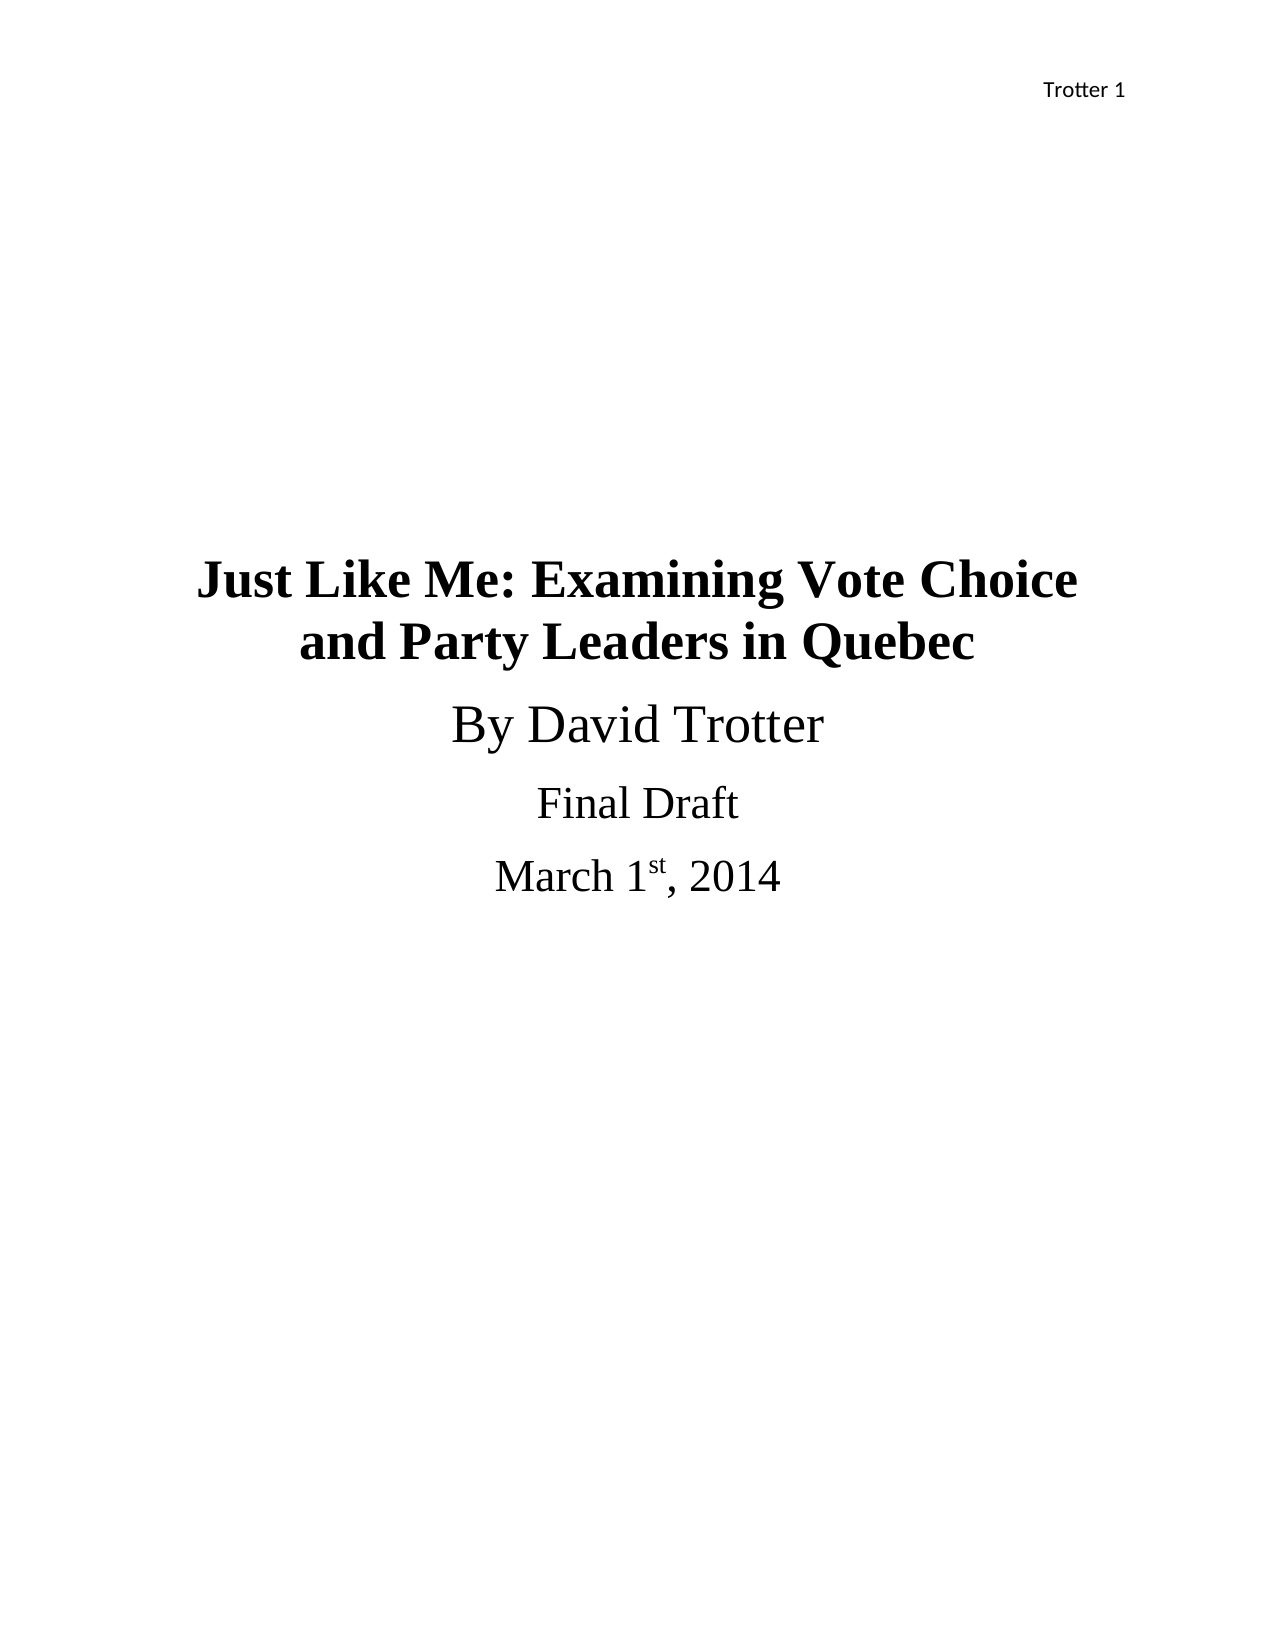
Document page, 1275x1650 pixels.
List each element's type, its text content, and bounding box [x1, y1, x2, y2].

text By David Trotter [150, 692, 1125, 754]
text March 1st, 2014 [150, 849, 1125, 901]
text Final Draft [150, 775, 1125, 828]
text Just Like Me: Examining Vote Choice and Party Leaders in Quebec [150, 547, 1125, 671]
